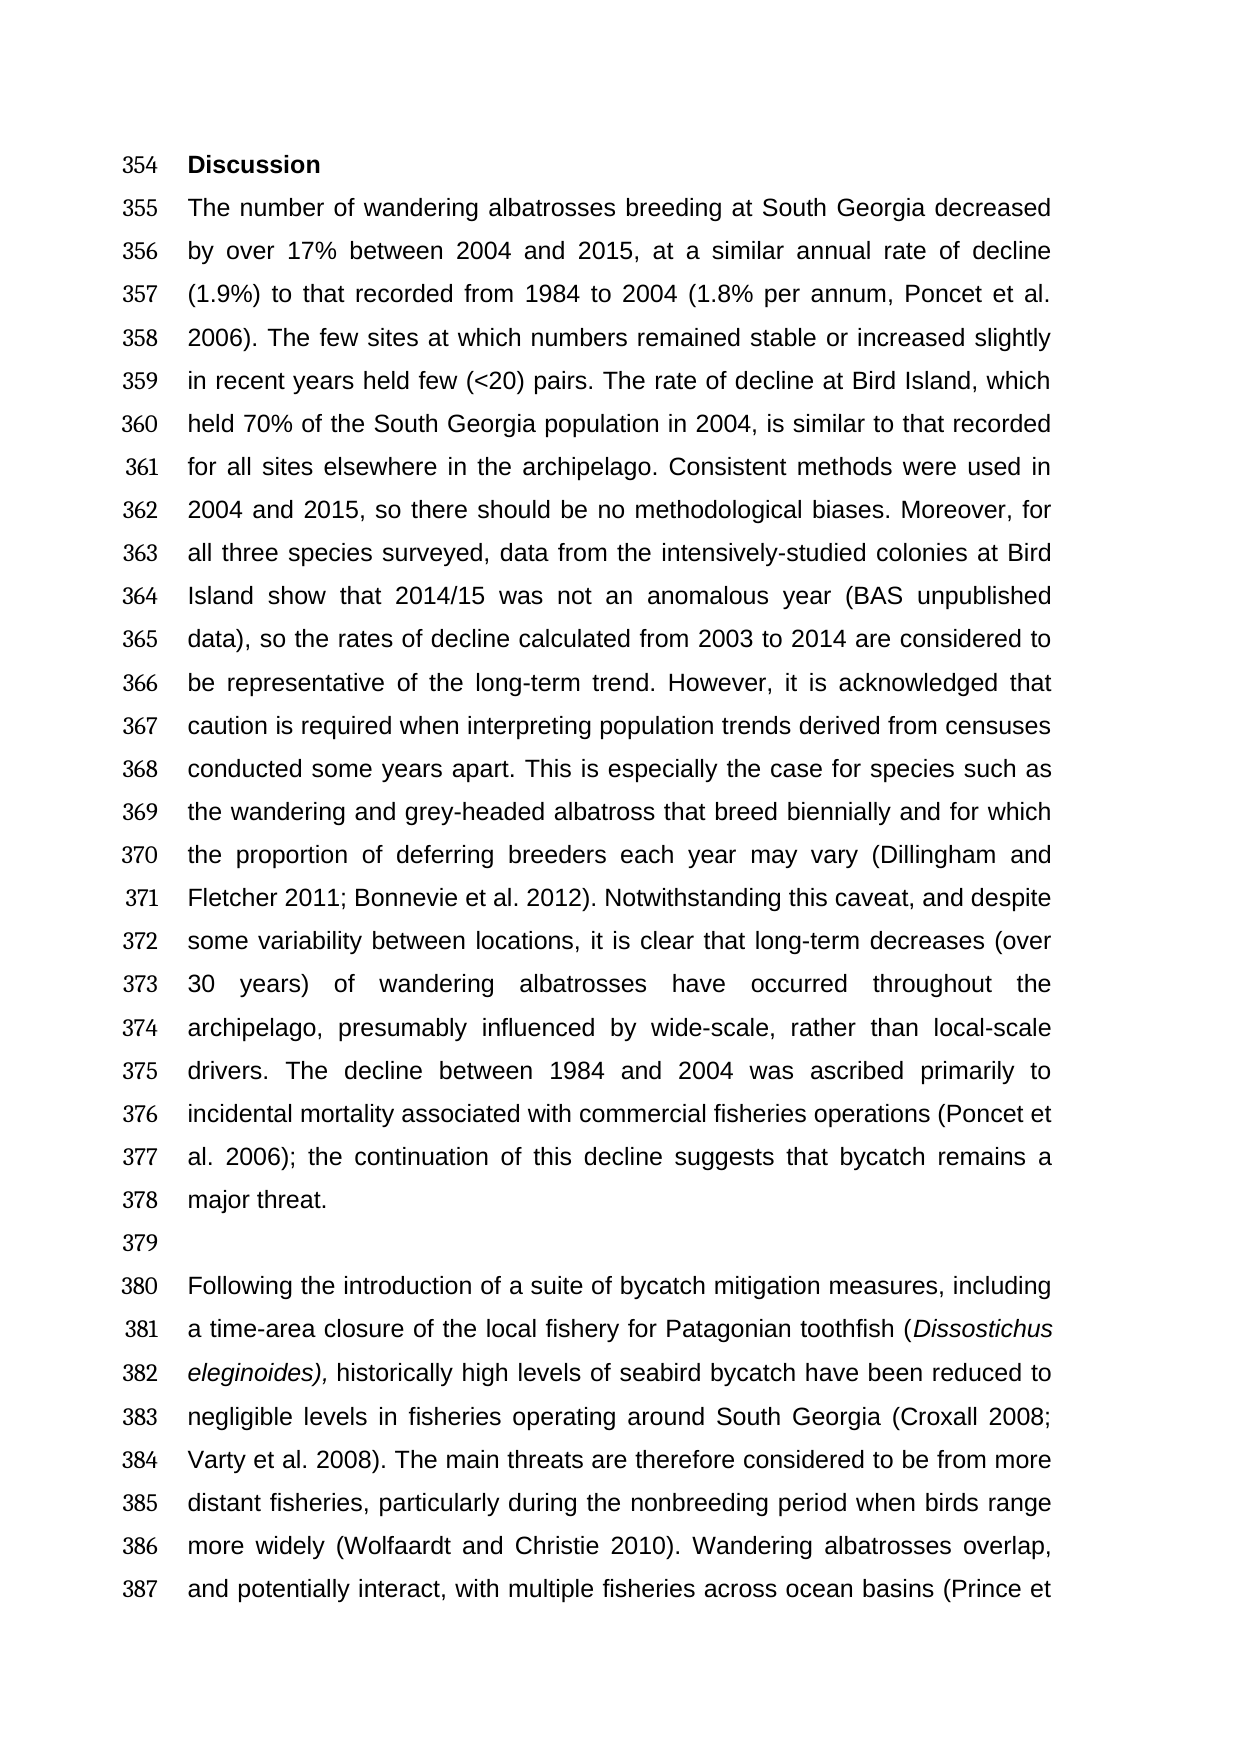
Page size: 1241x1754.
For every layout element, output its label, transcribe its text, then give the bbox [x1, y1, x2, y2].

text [187, 1271, 1053, 1603]
text Discussion [187, 150, 1053, 179]
text The number of wandering albatrosses breeding at South Georgia decreased by over 17% between 2004 and 2015, at a similar annual rate of decline (1.9%) to that recorded from 1984 to 2004 (1.8% per annum, Poncet et al. 2006). The few sites at which numbers remained stable or increased slightly in recent years held few (<20) pairs. The rate of decline at Bird Island, which held 70% of the South Georgia population in 2004, is similar to that recorded for all sites elsewhere in the archipelago. Consistent methods were used in 2004 and 2015, so there should be no methodological biases. Moreover, for all three species surveyed, data from the intensively-studied colonies at Bird Island show that 2014/15 was not an anomalous year (BAS unpublished data), so the rates of decline calculated from 2003 to 2014 are considered to be representative of the long-term trend. However, it is acknowledged that caution is required when interpreting population trends derived from censuses conducted some years apart. This is especially the case for species such as the wandering and grey-headed albatross that breed biennially and for which the proportion of deferring breeders each year may vary (Dillingham and Fletcher 2011; Bonnevie et al. 2012). Notwithstanding this caveat, and despite some variability between locations, it is clear that long-term decreases (over 30 years) of wandering albatrosses have occurred throughout the archipelago, presumably influenced by wide-scale, rather than local-scale drivers. The decline between 1984 and 2004 was ascribed primarily to incidental mortality associated with commercial fisheries operations (Poncet et al. 2006); the continuation of this decline suggests that bycatch remains a major threat. [187, 193, 1053, 1214]
